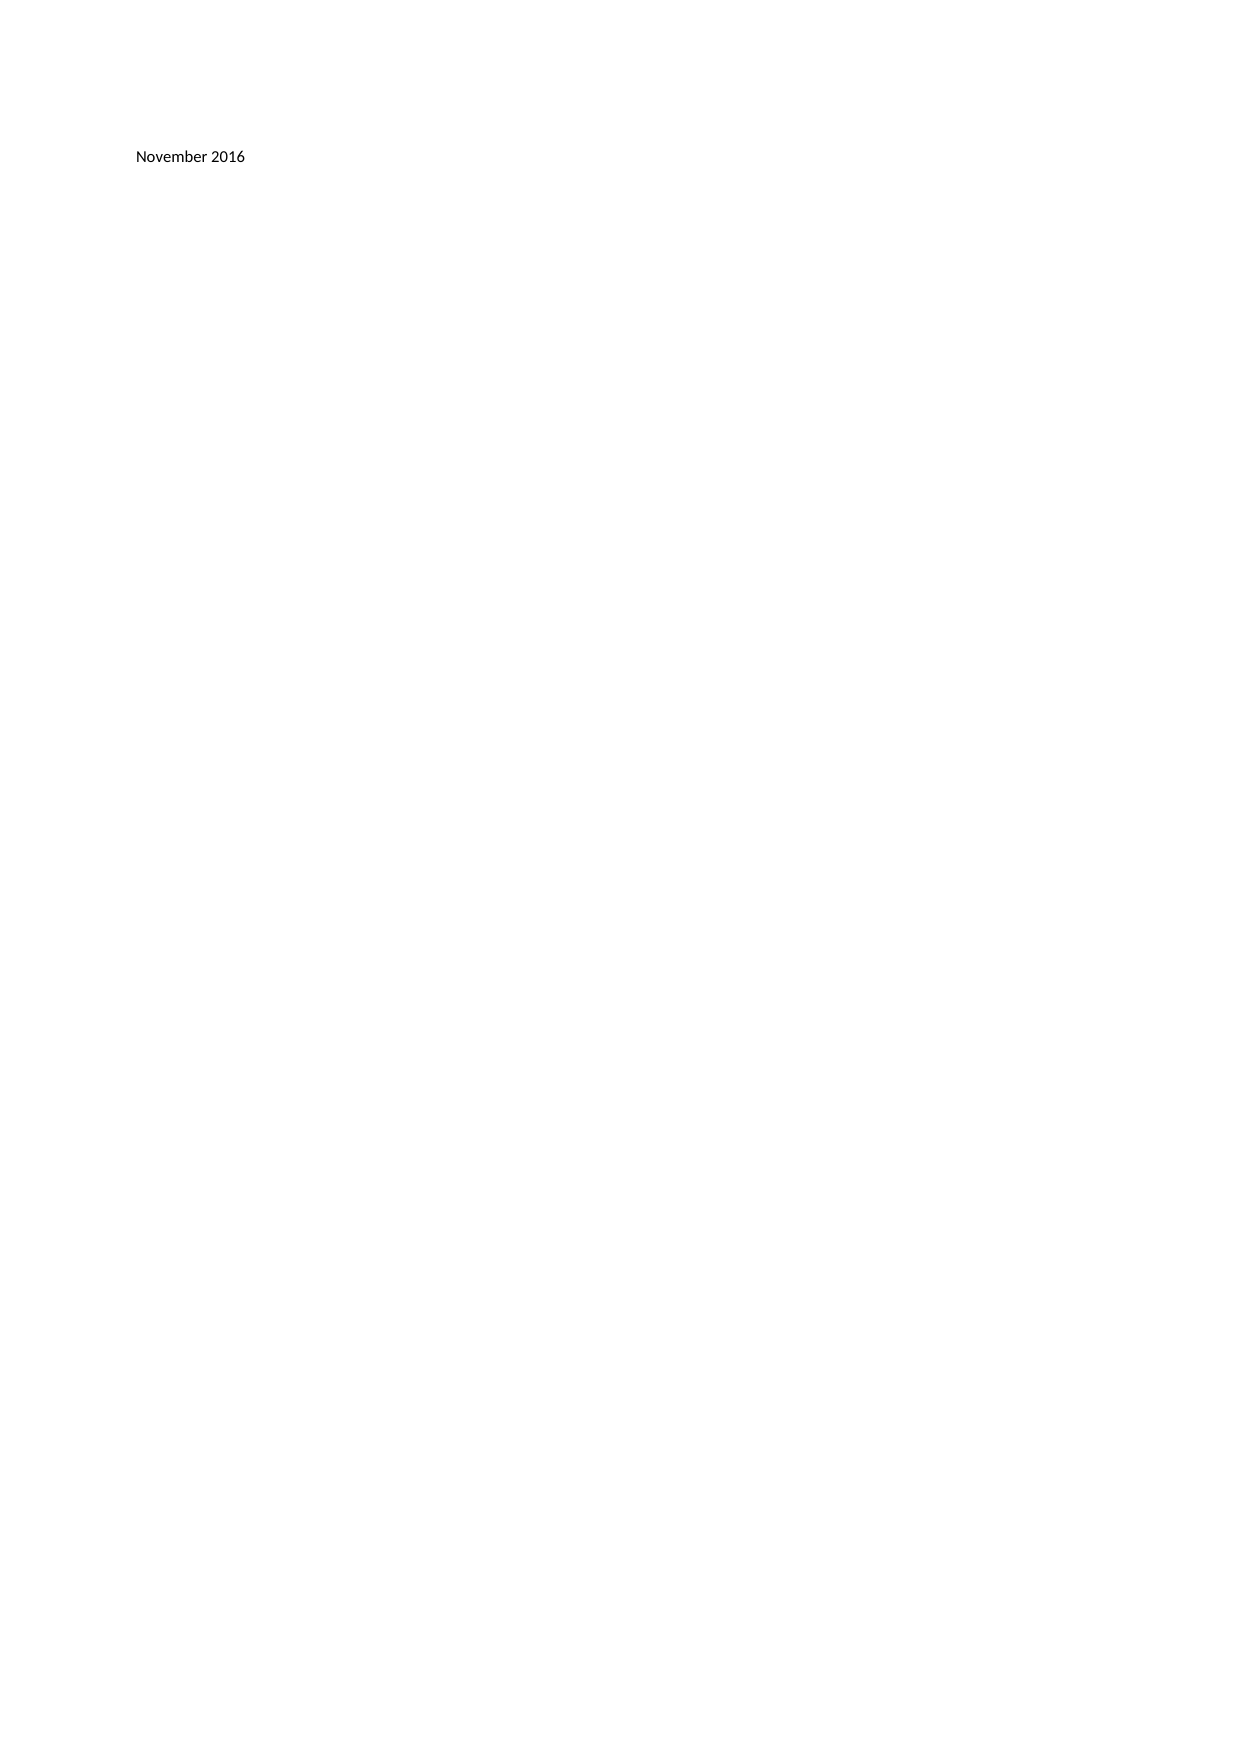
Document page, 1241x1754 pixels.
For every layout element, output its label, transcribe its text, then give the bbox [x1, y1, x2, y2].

text November 2016 [136, 146, 1104, 166]
